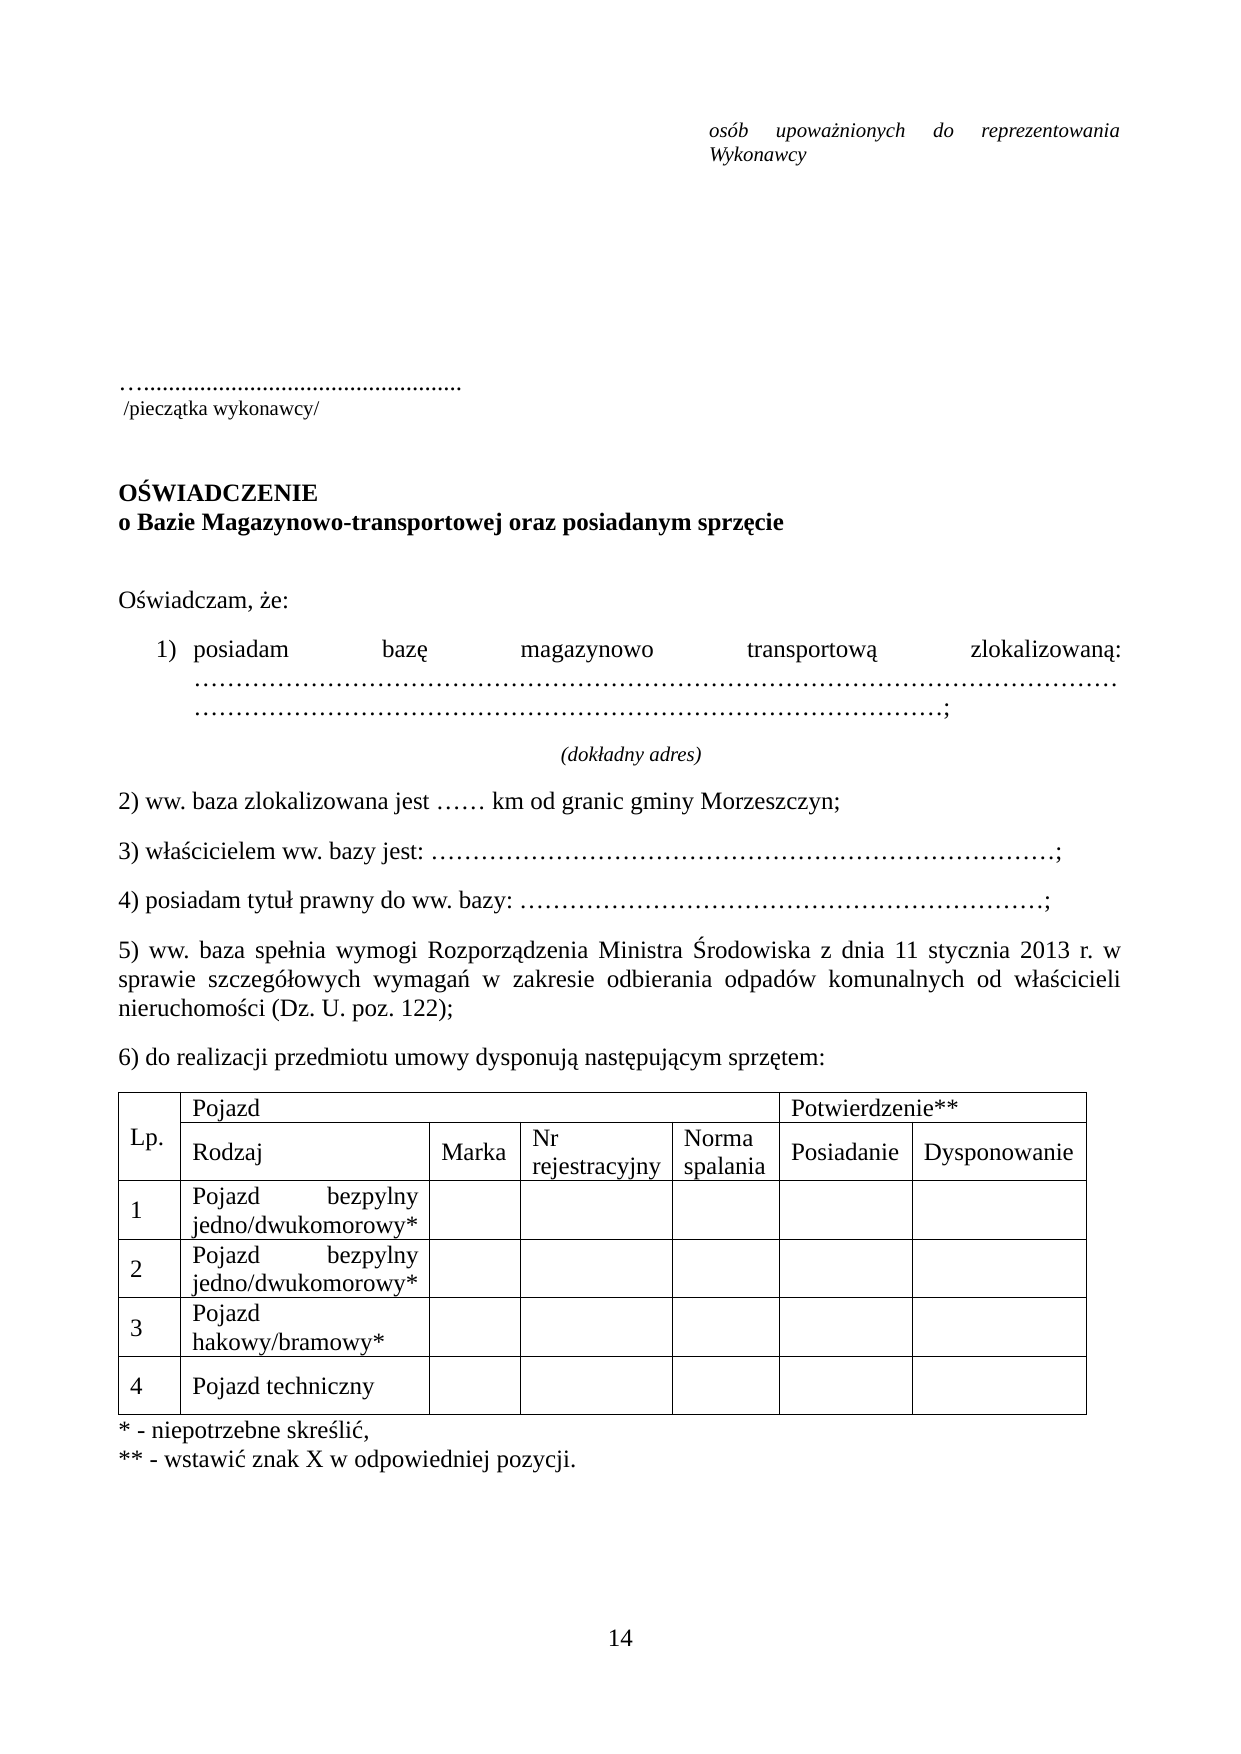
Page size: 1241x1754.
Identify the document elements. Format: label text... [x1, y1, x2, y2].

table_header Pojazd [181, 1093, 779, 1122]
text * - niepotrzebne skreślić, [118, 1415, 1122, 1444]
table_cell Posiadanie [780, 1123, 912, 1180]
table_cell [913, 1181, 1086, 1239]
table_cell [780, 1298, 912, 1356]
table_cell Nr rejestracyjny [521, 1123, 672, 1180]
table_cell [430, 1181, 520, 1239]
table_cell [780, 1240, 912, 1297]
list Oświadczam, że: [118, 585, 1122, 614]
list OŚWIADCZENIE [118, 478, 1122, 507]
table_cell [430, 1298, 520, 1356]
table_cell Pojazd bezpylny jedno/dwukomorowy* [181, 1240, 429, 1297]
table_cell 1 [119, 1181, 180, 1239]
table_cell [780, 1181, 912, 1239]
table_cell Norma spalania [673, 1123, 779, 1180]
text /pieczątka wykonawcy/ [118, 396, 1122, 420]
table_cell Pojazd bezpylny jedno/dwukomorowy* [181, 1181, 429, 1239]
list 3) właścicielem ww. bazy jest: …………………………………………………………………; [118, 836, 1122, 865]
list posiadam bazę magazynowo transportową zlokalizowaną:…………………………………………………………………………………………………………………………………………………………………………………; [156, 634, 1122, 721]
table_header Lp. [119, 1093, 180, 1180]
table_cell [913, 1240, 1086, 1297]
table_cell [673, 1298, 779, 1356]
table_cell [673, 1357, 779, 1414]
table_cell [673, 1240, 779, 1297]
table_cell 2 [119, 1240, 180, 1297]
table_cell 4 [119, 1357, 180, 1414]
text ** - wstawić znak X w odpowiedniej pozycji. [118, 1444, 1122, 1473]
table_cell Dysponowanie [913, 1123, 1086, 1180]
table_cell 3 [119, 1298, 180, 1356]
table_cell Marka [430, 1123, 520, 1180]
table_cell [521, 1240, 672, 1297]
list (dokładny adres) [118, 742, 1122, 766]
table_cell [913, 1357, 1086, 1414]
table_cell [780, 1357, 912, 1414]
table_cell Rodzaj [181, 1123, 429, 1180]
table_cell [673, 1181, 779, 1239]
table_cell Pojazd hakowy/bramowy* [181, 1298, 429, 1356]
list 6) do realizacji przedmiotu umowy dysponują następującym sprzętem: [118, 1042, 1122, 1071]
table_cell Pojazd techniczny [181, 1357, 429, 1414]
text osób upoważnionych do reprezentowania Wykonawcy [709, 118, 1122, 166]
list o Bazie Magazynowo-transportowej oraz posiadanym sprzęcie [118, 507, 1122, 535]
table_cell [521, 1357, 672, 1414]
table_cell [521, 1298, 672, 1356]
list 2) ww. baza zlokalizowana jest …… km od granic gminy Morzeszczyn; [118, 786, 1122, 815]
list 5) ww. baza spełnia wymogi Rozporządzenia Ministra Środowiska z dnia 11 stycznia 2013 r. w sprawie szczegółowych wymagań w zakresie odbierania odpadów komunalnych od właścicieli nieruchomości (Dz. U. poz. 122); [118, 935, 1122, 1021]
table_cell [521, 1181, 672, 1239]
table_cell [430, 1357, 520, 1414]
table_cell [430, 1240, 520, 1297]
text …................................................... [118, 367, 1122, 396]
table_header Potwierdzenie** [780, 1093, 1086, 1122]
list 4) posiadam tytuł prawny do ww. bazy: ………………………………………………………; [118, 886, 1122, 914]
table_cell [913, 1298, 1086, 1356]
